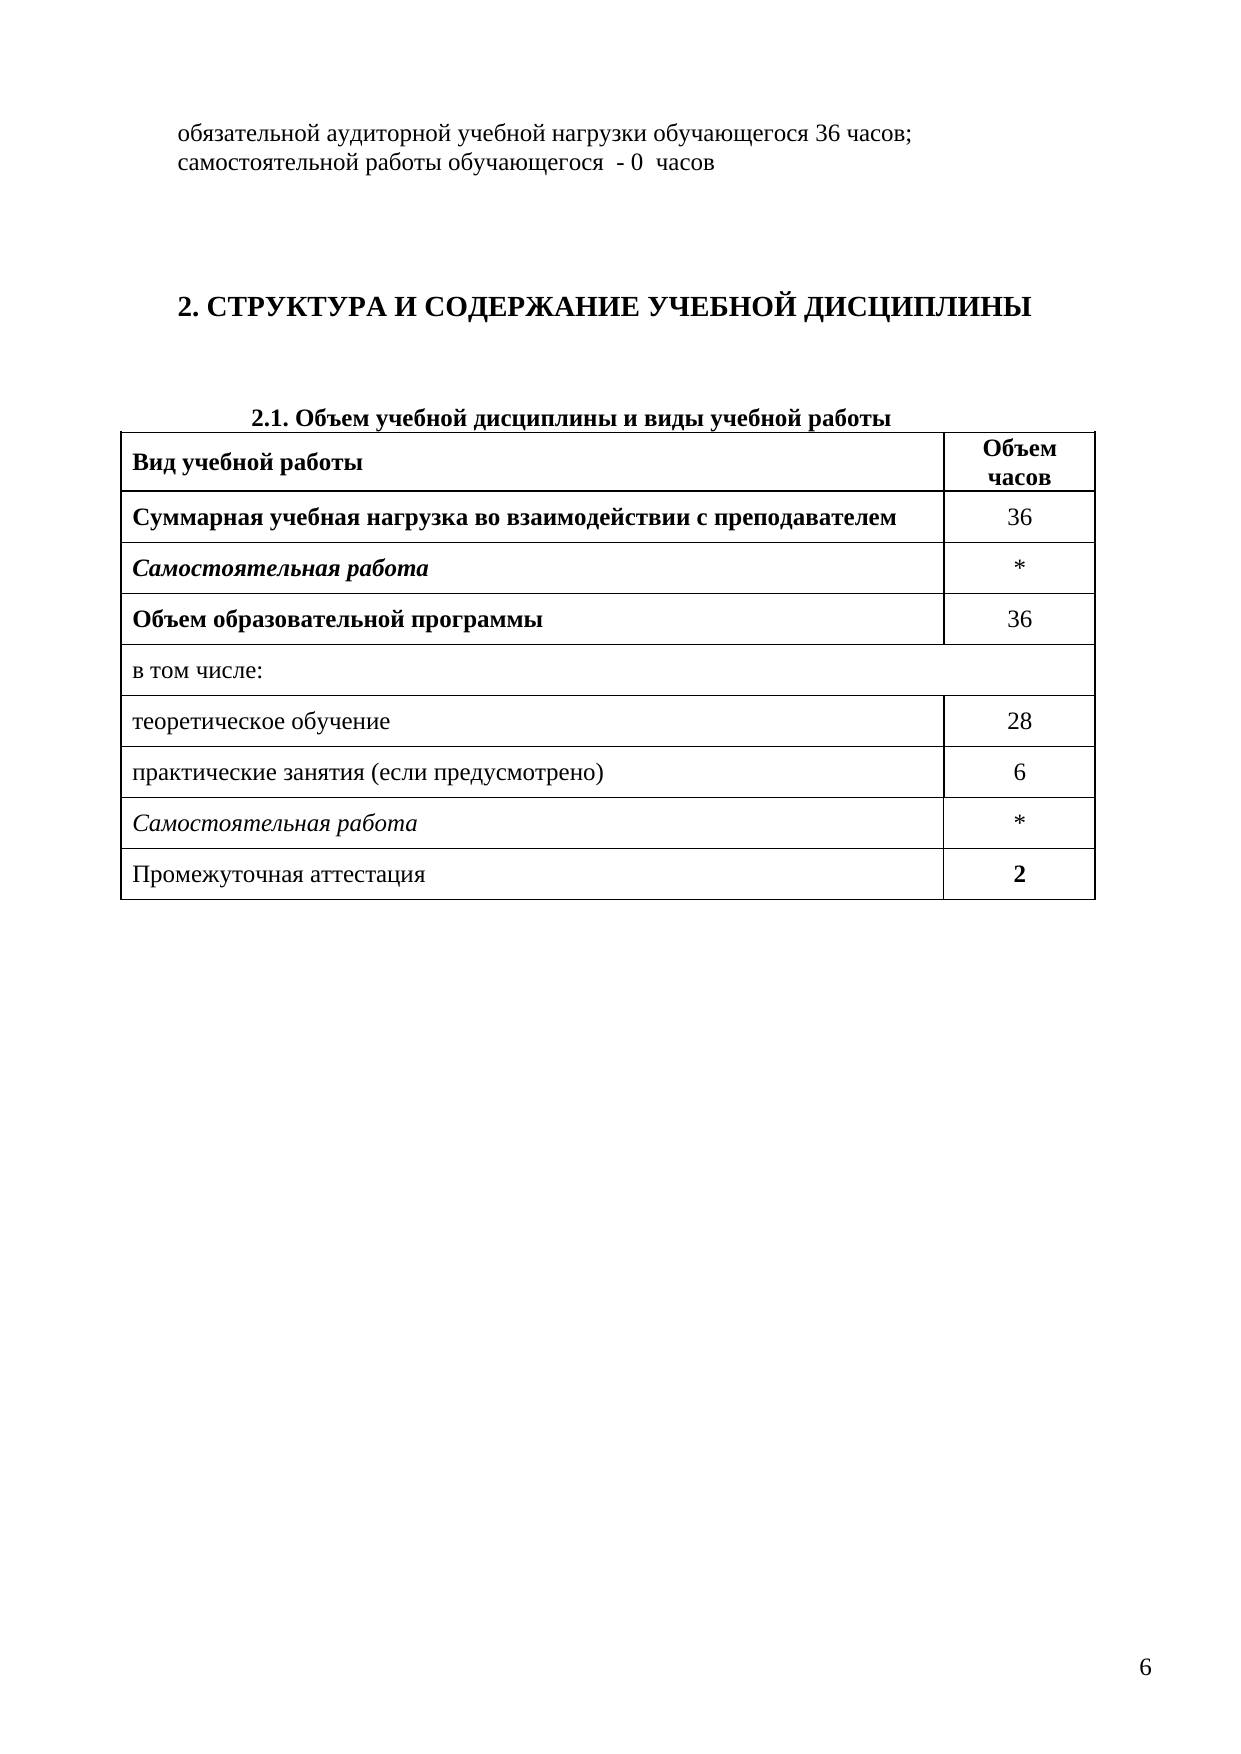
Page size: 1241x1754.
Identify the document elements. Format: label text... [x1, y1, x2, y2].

table_header Объем часов [945, 433, 1094, 490]
table_cell 6 [945, 747, 1094, 797]
text обязательной аудиторной учебной нагрузки обучающегося 36 часов; [177, 118, 1152, 147]
table_cell * [944, 798, 1094, 848]
text 2.1. Объем учебной дисциплины и виды учебной работы [177, 403, 1152, 431]
table_cell 2 [944, 849, 1094, 899]
table_cell Промежуточная аттестация [122, 849, 943, 899]
table_cell Самостоятельная работа [122, 543, 943, 592]
text 2. СТРУКТУРА И СОДЕРЖАНИЕ УЧЕБНОЙ ДИСЦИПЛИНЫ [177, 289, 1152, 323]
table_cell Объем образовательной программы [122, 594, 943, 643]
table_cell Суммарная учебная нагрузка во взаимодействии с преподавателем [122, 492, 943, 541]
table_cell 28 [945, 696, 1094, 746]
table_cell в том числе: [122, 645, 1094, 694]
table_cell теоретическое обучение [122, 696, 943, 746]
table_cell 36 [945, 594, 1094, 643]
table_cell 36 [945, 492, 1094, 541]
table_cell Самостоятельная работа [122, 798, 943, 848]
text самостоятельной работы обучающегося - 0 часов [177, 147, 1152, 176]
table_cell практические занятия (если предусмотрено) [122, 747, 943, 797]
table_header Вид учебной работы [122, 433, 943, 490]
table_cell * [945, 543, 1094, 592]
